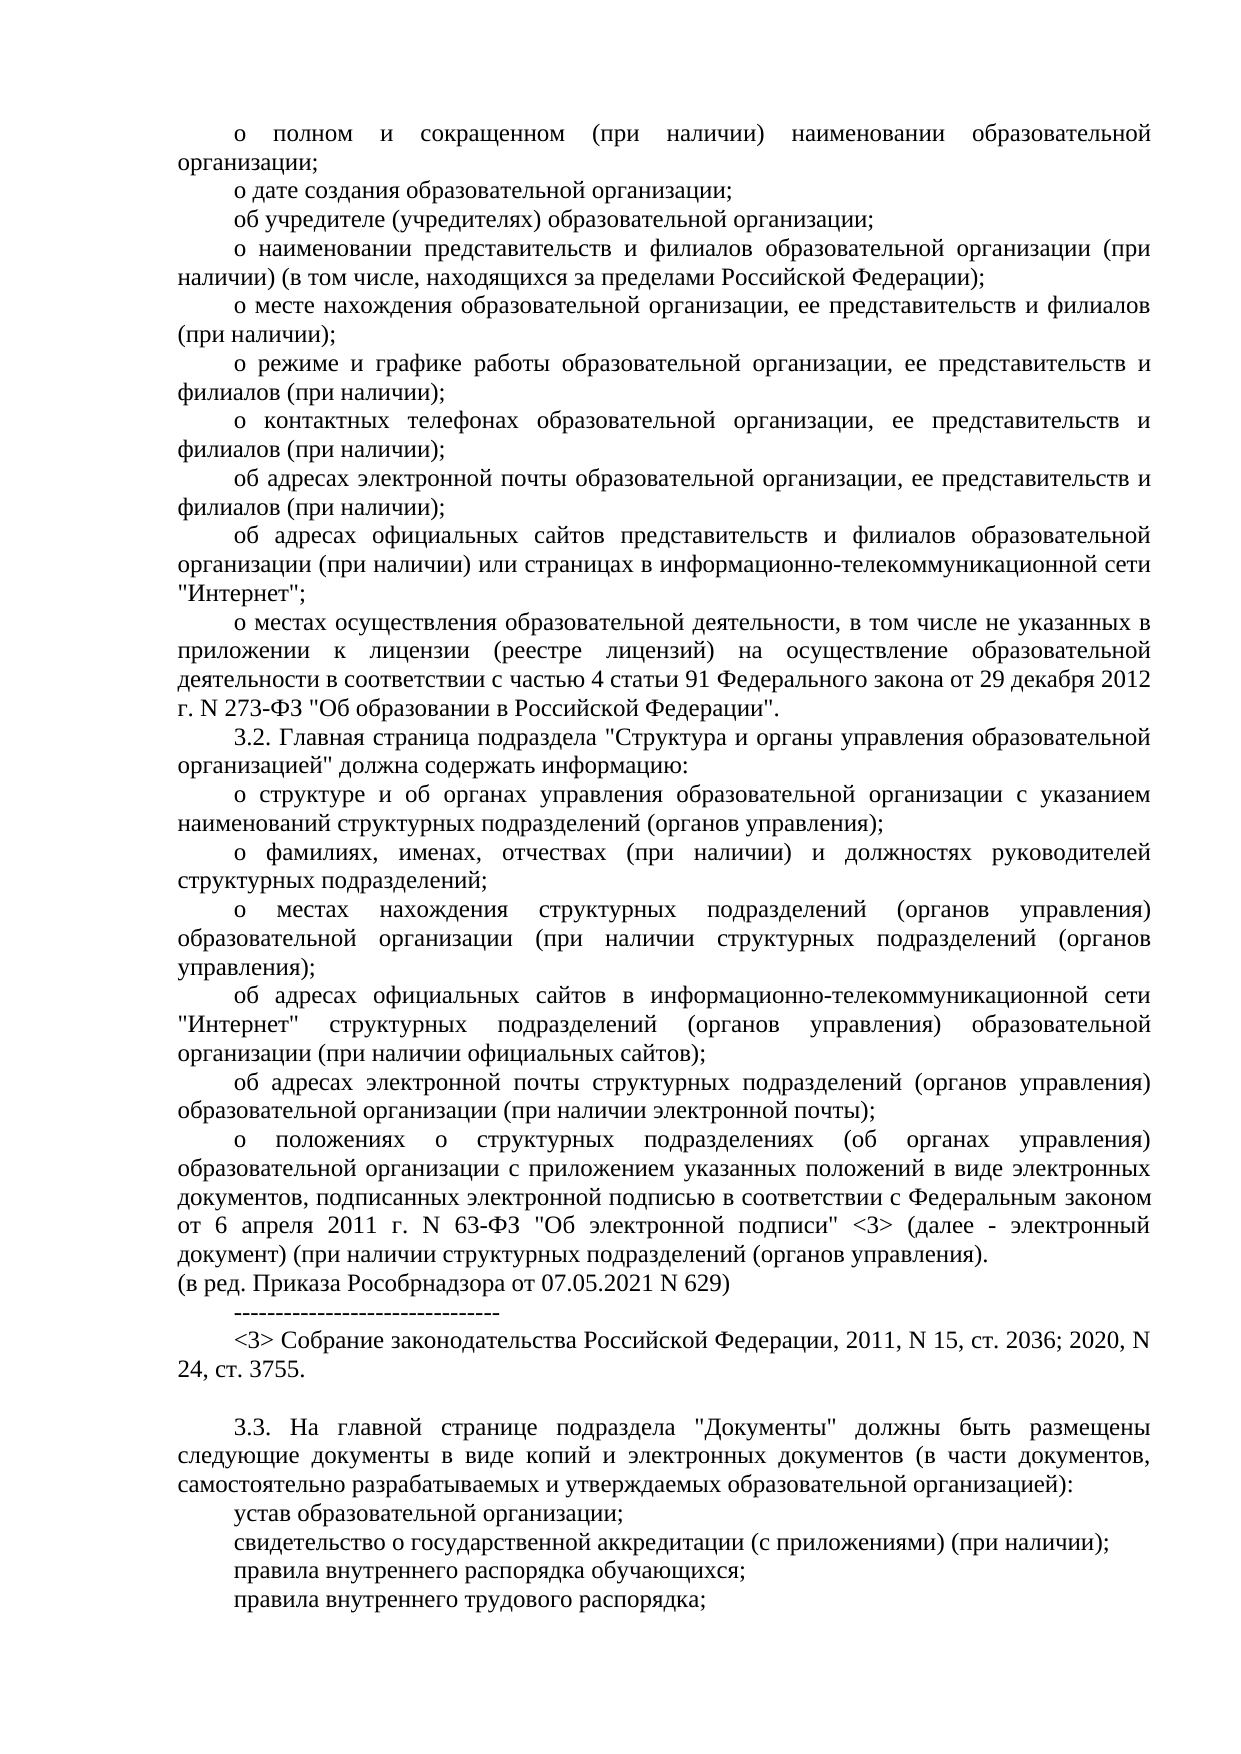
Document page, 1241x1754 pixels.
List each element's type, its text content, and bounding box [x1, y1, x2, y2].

text -------------------------------- [177, 1297, 1152, 1326]
text 3.2. Главная страница подраздела "Структура и органы управления образовательной организацией" должна содержать информацию: [177, 722, 1152, 779]
text об адресах официальных сайтов в информационно-телекоммуникационной сети "Интернет" структурных подразделений (органов управления) образовательной организации (при наличии официальных сайтов); [177, 981, 1152, 1067]
text правила внутреннего распорядка обучающихся; [177, 1556, 1152, 1584]
text о режиме и графике работы образовательной организации, ее представительств и филиалов (при наличии); [177, 348, 1152, 406]
text о местах осуществления образовательной деятельности, в том числе не указанных в приложении к лицензии (реестре лицензий) на осуществление образовательной деятельности в соответствии с частью 4 статьи 91 Федерального закона от 29 декабря 2012 г. N 273-ФЗ "Об образовании в Российской Федерации". [177, 607, 1152, 722]
text о месте нахождения образовательной организации, ее представительств и филиалов (при наличии); [177, 291, 1152, 348]
text о наименовании представительств и филиалов образовательной организации (при наличии) (в том числе, находящихся за пределами Российской Федерации); [177, 233, 1152, 291]
text об адресах электронной почты структурных подразделений (органов управления) образовательной организации (при наличии электронной почты); [177, 1067, 1152, 1124]
text о фамилиях, именах, отчествах (при наличии) и должностях руководителей структурных подразделений; [177, 837, 1152, 894]
text о контактных телефонах образовательной организации, ее представительств и филиалов (при наличии); [177, 406, 1152, 463]
text о местах нахождения структурных подразделений (органов управления) образовательной организации (при наличии структурных подразделений (органов управления); [177, 894, 1152, 981]
text устав образовательной организации; [177, 1498, 1152, 1527]
text 3.3. На главной странице подраздела "Документы" должны быть размещены следующие документы в виде копий и электронных документов (в части документов, самостоятельно разрабатываемых и утверждаемых образовательной организацией): [177, 1412, 1152, 1498]
text об адресах электронной почты образовательной организации, ее представительств и филиалов (при наличии); [177, 463, 1152, 521]
text об учредителе (учредителях) образовательной организации; [177, 204, 1152, 233]
text о полном и сокращенном (при наличии) наименовании образовательной организации; [177, 118, 1152, 176]
text о положениях о структурных подразделениях (об органах управления) образовательной организации с приложением указанных положений в виде электронных документов, подписанных электронной подписью в соответствии с Федеральным законом от 6 апреля 2011 г. N 63-ФЗ "Об электронной подписи" <3> (далее - электронный документ) (при наличии структурных подразделений (органов управления). [177, 1124, 1152, 1268]
text об адресах официальных сайтов представительств и филиалов образовательной организации (при наличии) или страницах в информационно-телекоммуникационной сети "Интернет"; [177, 521, 1152, 607]
text свидетельство о государственной аккредитации (с приложениями) (при наличии); [177, 1527, 1152, 1556]
text <3> Собрание законодательства Российской Федерации, 2011, N 15, ст. 2036; 2020, N 24, ст. 3755. [177, 1326, 1152, 1383]
text правила внутреннего трудового распорядка; [177, 1584, 1152, 1613]
text о структуре и об органах управления образовательной организации с указанием наименований структурных подразделений (органов управления); [177, 779, 1152, 837]
text (в ред. Приказа Рособрнадзора от 07.05.2021 N 629) [177, 1268, 1152, 1297]
text о дате создания образовательной организации; [177, 176, 1152, 204]
